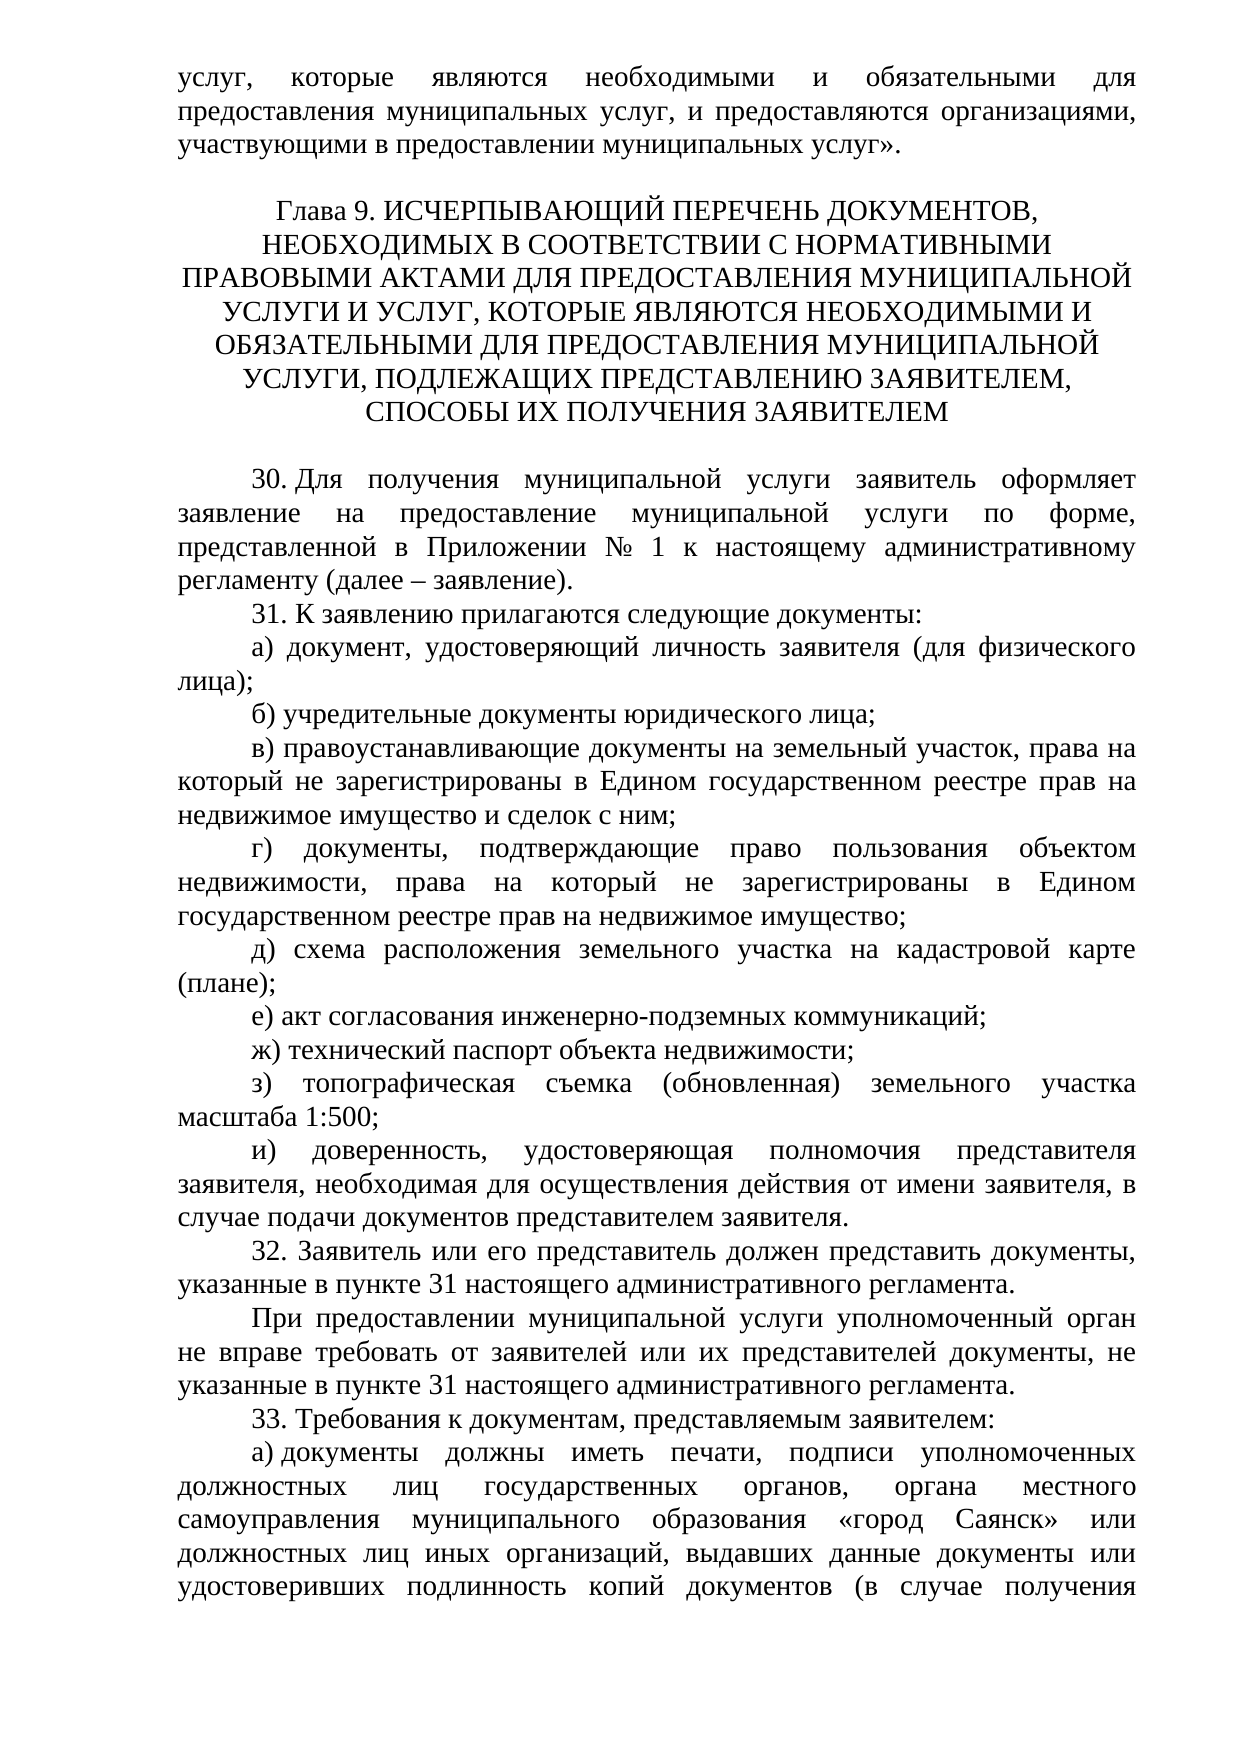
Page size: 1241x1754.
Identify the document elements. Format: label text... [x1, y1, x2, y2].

text ж) технический паспорт объекта недвижимости; [177, 1032, 1137, 1065]
text При предоставлении муниципальной услуги уполномоченный орган не вправе требовать от заявителей или их представителей документы, не указанные в пункте 31 настоящего административного регламента. [177, 1300, 1137, 1401]
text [177, 59, 1137, 160]
text а) документ, удостоверяющий личность заявителя (для физического лица); [177, 629, 1137, 696]
text 31. К заявлению прилагаются следующие документы: [177, 596, 1137, 629]
text 32. Заявитель или его представитель должен представить документы, указанные в пункте 31 настоящего административного регламента. [177, 1233, 1137, 1300]
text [177, 1434, 1137, 1602]
text Глава 9. ИСЧЕРПЫВАЮЩИЙ ПЕРЕЧЕНЬ ДОКУМЕНТОВ, НЕОБХОДИМЫХ В СООТВЕТСТВИИ С НОРМАТИВНЫМИ ПРАВОВЫМИ АКТАМИ ДЛЯ ПРЕДОСТАВЛЕНИЯ МУНИЦИПАЛЬНОЙ УСЛУГИ И УСЛУГ, КОТОРЫЕ ЯВЛЯЮТСЯ НЕОБХОДИМЫМИ И ОБЯЗАТЕЛЬНЫМИ ДЛЯ ПРЕДОСТАВЛЕНИЯ МУНИЦИПАЛЬНОЙ УСЛУГИ, ПОДЛЕЖАЩИХ ПРЕДСТАВЛЕНИЮ ЗАЯВИТЕЛЕМ, СПОСОБЫ ИХ ПОЛУЧЕНИЯ ЗАЯВИТЕЛЕМ [177, 193, 1137, 428]
text з) топографическая съемка (обновленная) земельного участка масштаба 1:500; [177, 1065, 1137, 1132]
text е) акт согласования инженерно-подземных коммуникаций; [177, 998, 1137, 1032]
text г) документы, подтверждающие право пользования объектом недвижимости, права на который не зарегистрированы в Едином государственном реестре прав на недвижимое имущество; [177, 831, 1137, 931]
text 33. Требования к документам, представляемым заявителем: [177, 1401, 1137, 1434]
text 30. Для получения муниципальной услуги заявитель оформляет заявление на предоставление муниципальной услуги по форме, представленной в Приложении № 1 к настоящему административному регламенту (далее – заявление). [177, 462, 1137, 596]
text и) доверенность, удостоверяющая полномочия представителя заявителя, необходимая для осуществления действия от имени заявителя, в случае подачи документов представителем заявителя. [177, 1132, 1137, 1233]
text в) правоустанавливающие документы на земельный участок, права на который не зарегистрированы в Едином государственном реестре прав на недвижимое имущество и сделок с ним; [177, 730, 1137, 831]
text д) схема расположения земельного участка на кадастровой карте (плане); [177, 931, 1137, 998]
text б) учредительные документы юридического лица; [177, 696, 1137, 730]
